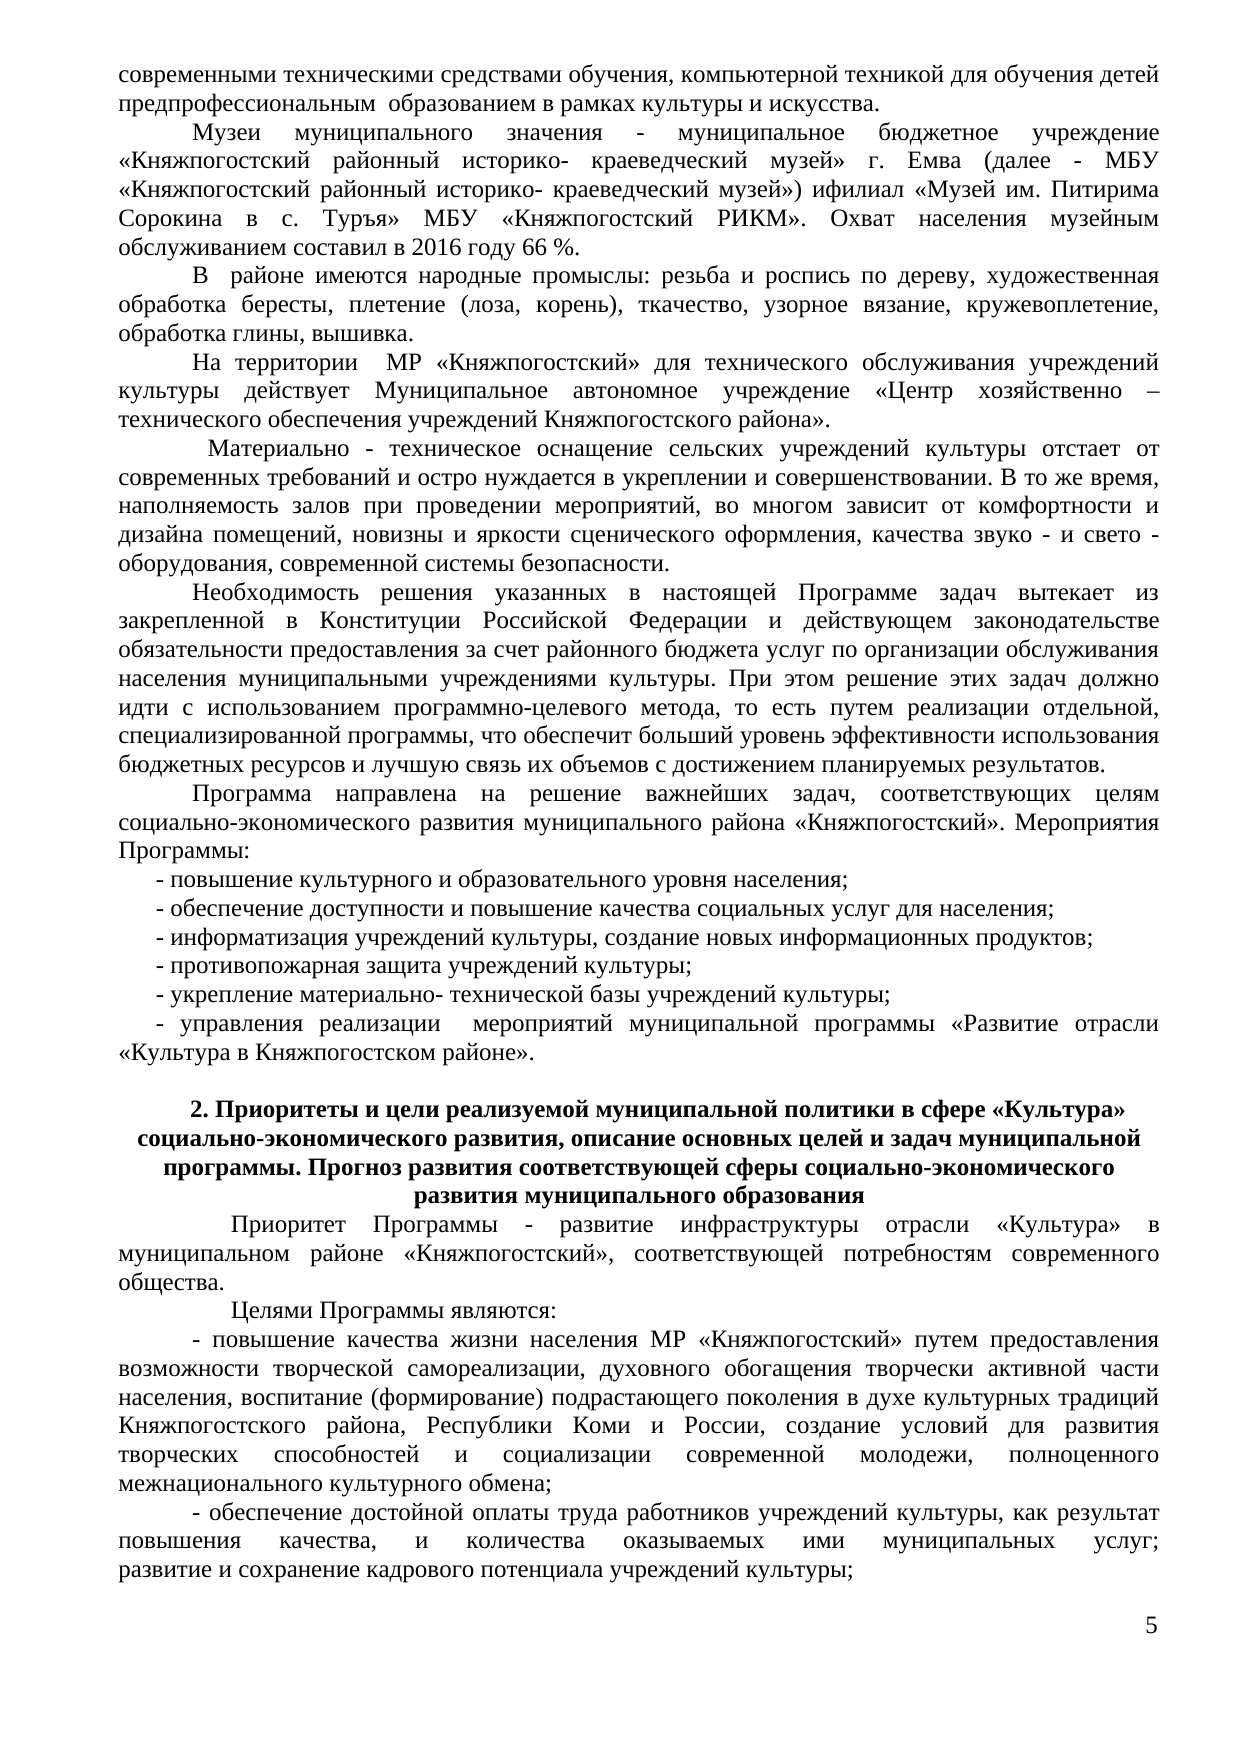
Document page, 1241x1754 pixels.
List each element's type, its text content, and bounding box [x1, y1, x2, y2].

text - управления реализации мероприятий муниципальной программы «Развитие отрасли «Культура в Княжпогостском районе». [118, 1008, 1160, 1065]
text Программа направлена на решение важнейших задач, соответствующих целям социально-экономического развития муниципального района «Княжпогостский». Мероприятия Программы: [118, 778, 1160, 864]
text 2. Приоритеты и цели реализуемой муниципальной политики в сфере «Культура» социально-экономического развития, описание основных целей и задач муниципальной программы. Прогноз развития соответствующей сферы социально-экономического развития муниципального образования [118, 1094, 1160, 1209]
text На территории МР «Княжпогостский» для технического обслуживания учреждений культуры действует Муниципальное автономное учреждение «Центр хозяйственно – технического обеспечения учреждений Княжпогостского района». [118, 347, 1160, 433]
text Целями Программы являются: [118, 1295, 1160, 1324]
text Музеи муниципального значения - муниципальное бюджетное учреждение «Княжпогостский районный историко- краеведческий музей» г. Емва (далее - МБУ «Княжпогостский районный историко- краеведческий музей») ифилиал «Музей им. Питирима Сорокина в с. Туръя» МБУ «Княжпогостский РИКМ». Охват населения музейным обслуживанием составил в 2016 году 66 %. [118, 117, 1160, 260]
text - повышение культурного и образовательного уровня населения; [118, 864, 1160, 893]
text Необходимость решения указанных в настоящей Программе задач вытекает из закрепленной в Конституции Российской Федерации и действующем законодательстве обязательности предоставления за счет районного бюджета услуг по организации обслуживания населения муниципальными учреждениями культуры. При этом решение этих задач должно идти с использованием программно-целевого метода, то есть путем реализации отдельной, специализированной программы, что обеспечит больший уровень эффективности использования бюджетных ресурсов и лучшую связь их объемов с достижением планируемых результатов. [118, 577, 1160, 778]
text - повышение качества жизни населения МР «Княжпогостский» путем предоставления возможности творческой самореализации, духовного обогащения творчески активной части населения, воспитание (формирование) подрастающего поколения в духе культурных традиций Княжпогостского района, Республики Коми и России, создание условий для развития творческих способностей и социализации современной молодежи, полноценного межнационального культурного обмена; [118, 1324, 1160, 1497]
text Приоритет Программы - развитие инфраструктуры отрасли «Культура» в муниципальном районе «Княжпогостский», соответствующей потребностям современного общества. [118, 1209, 1160, 1295]
text Материально - техническое оснащение сельских учреждений культуры отстает от современных требований и остро нуждается в укреплении и совершенствовании. В то же время, наполняемость залов при проведении мероприятий, во многом зависит от комфортности и дизайна помещений, новизны и яркости сценического оформления, качества звуко - и свето - оборудования, современной системы безопасности. [118, 433, 1160, 577]
text В районе имеются народные промыслы: резьба и роспись по дереву, художественная обработка бересты, плетение (лоза, корень), ткачество, узорное вязание, кружевоплетение, обработка глины, вышивка. [118, 260, 1160, 347]
text - укрепление материально- технической базы учреждений культуры; [118, 979, 1160, 1008]
text - противопожарная защита учреждений культуры; [118, 950, 1160, 979]
text - информатизация учреждений культуры, создание новых информационных продуктов; [118, 922, 1160, 950]
text - обеспечение достойной оплаты труда работников учреждений культуры, как результат повышения качества, и количества оказываемых ими муниципальных услуг; развитие и сохранение кадрового потенциала учреждений культуры; [118, 1497, 1160, 1583]
text - обеспечение доступности и повышение качества социальных услуг для населения; [118, 893, 1160, 922]
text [118, 59, 1160, 117]
